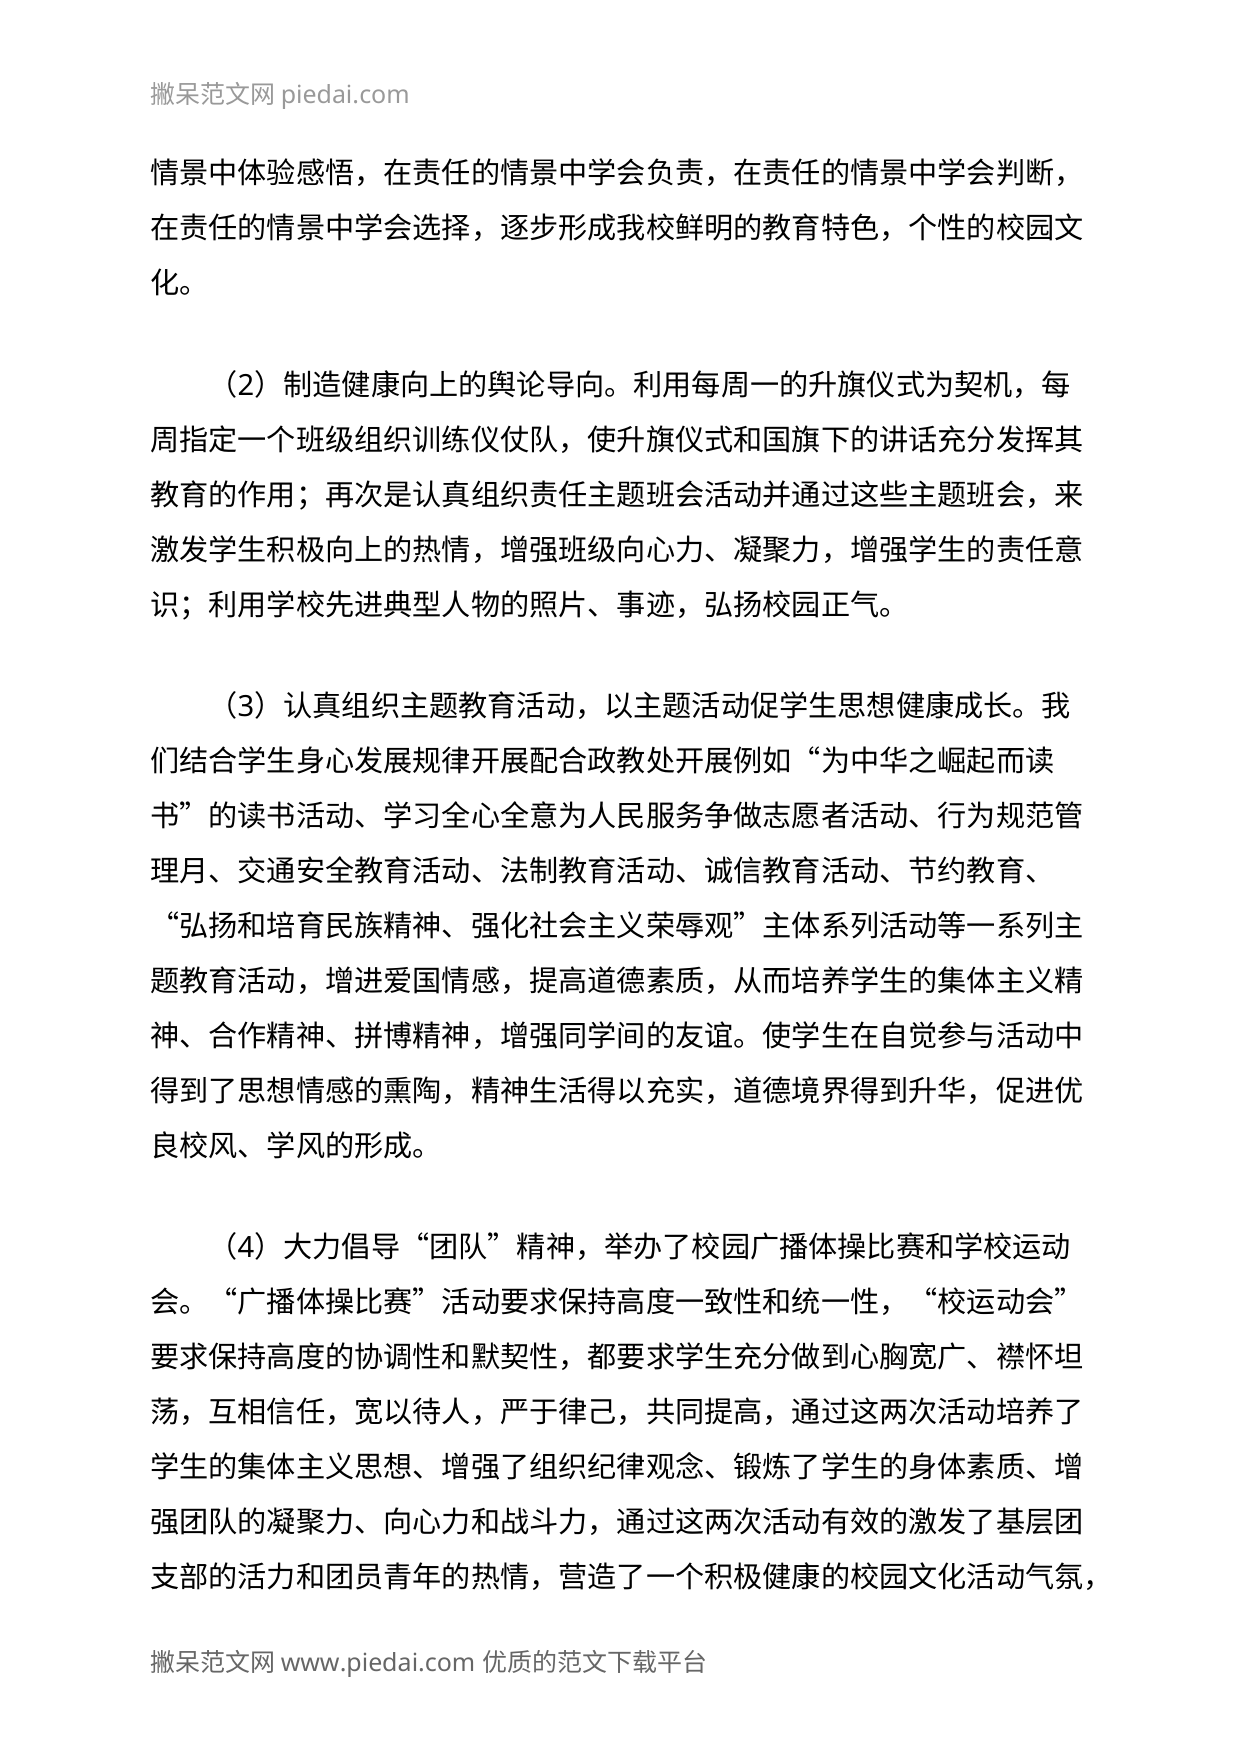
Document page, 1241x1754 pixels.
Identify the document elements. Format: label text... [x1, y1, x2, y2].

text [150, 150, 1090, 302]
text （2）制造健康向上的舆论导向。利用每周一的升旗仪式为契机，每周指定一个班级组织训练仪仗队，使升旗仪式和国旗下的讲话充分发挥其教育的作用；再次是认真组织责任主题班会活动并通过这些主题班会，来激发学生积极向上的热情，增强班级向心力、凝聚力，增强学生的责任意识；利用学校先进典型人物的照片、事迹，弘扬校园正气。 [150, 362, 1090, 623]
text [150, 1224, 1090, 1596]
text （3）认真组织主题教育活动，以主题活动促学生思想健康成长。我们结合学生身心发展规律开展配合政教处开展例如“为中华之崛起而读书”的读书活动、学习全心全意为人民服务争做志愿者活动、行为规范管理月、交通安全教育活动、法制教育活动、诚信教育活动、节约教育、“弘扬和培育民族精神、强化社会主义荣辱观”主体系列活动等一系列主题教育活动，增进爱国情感，提高道德素质，从而培养学生的集体主义精神、合作精神、拼博精神，增强同学间的友谊。使学生在自觉参与活动中得到了思想情感的熏陶，精神生活得以充实，道德境界得到升华，促进优良校风、学风的形成。 [150, 683, 1090, 1164]
